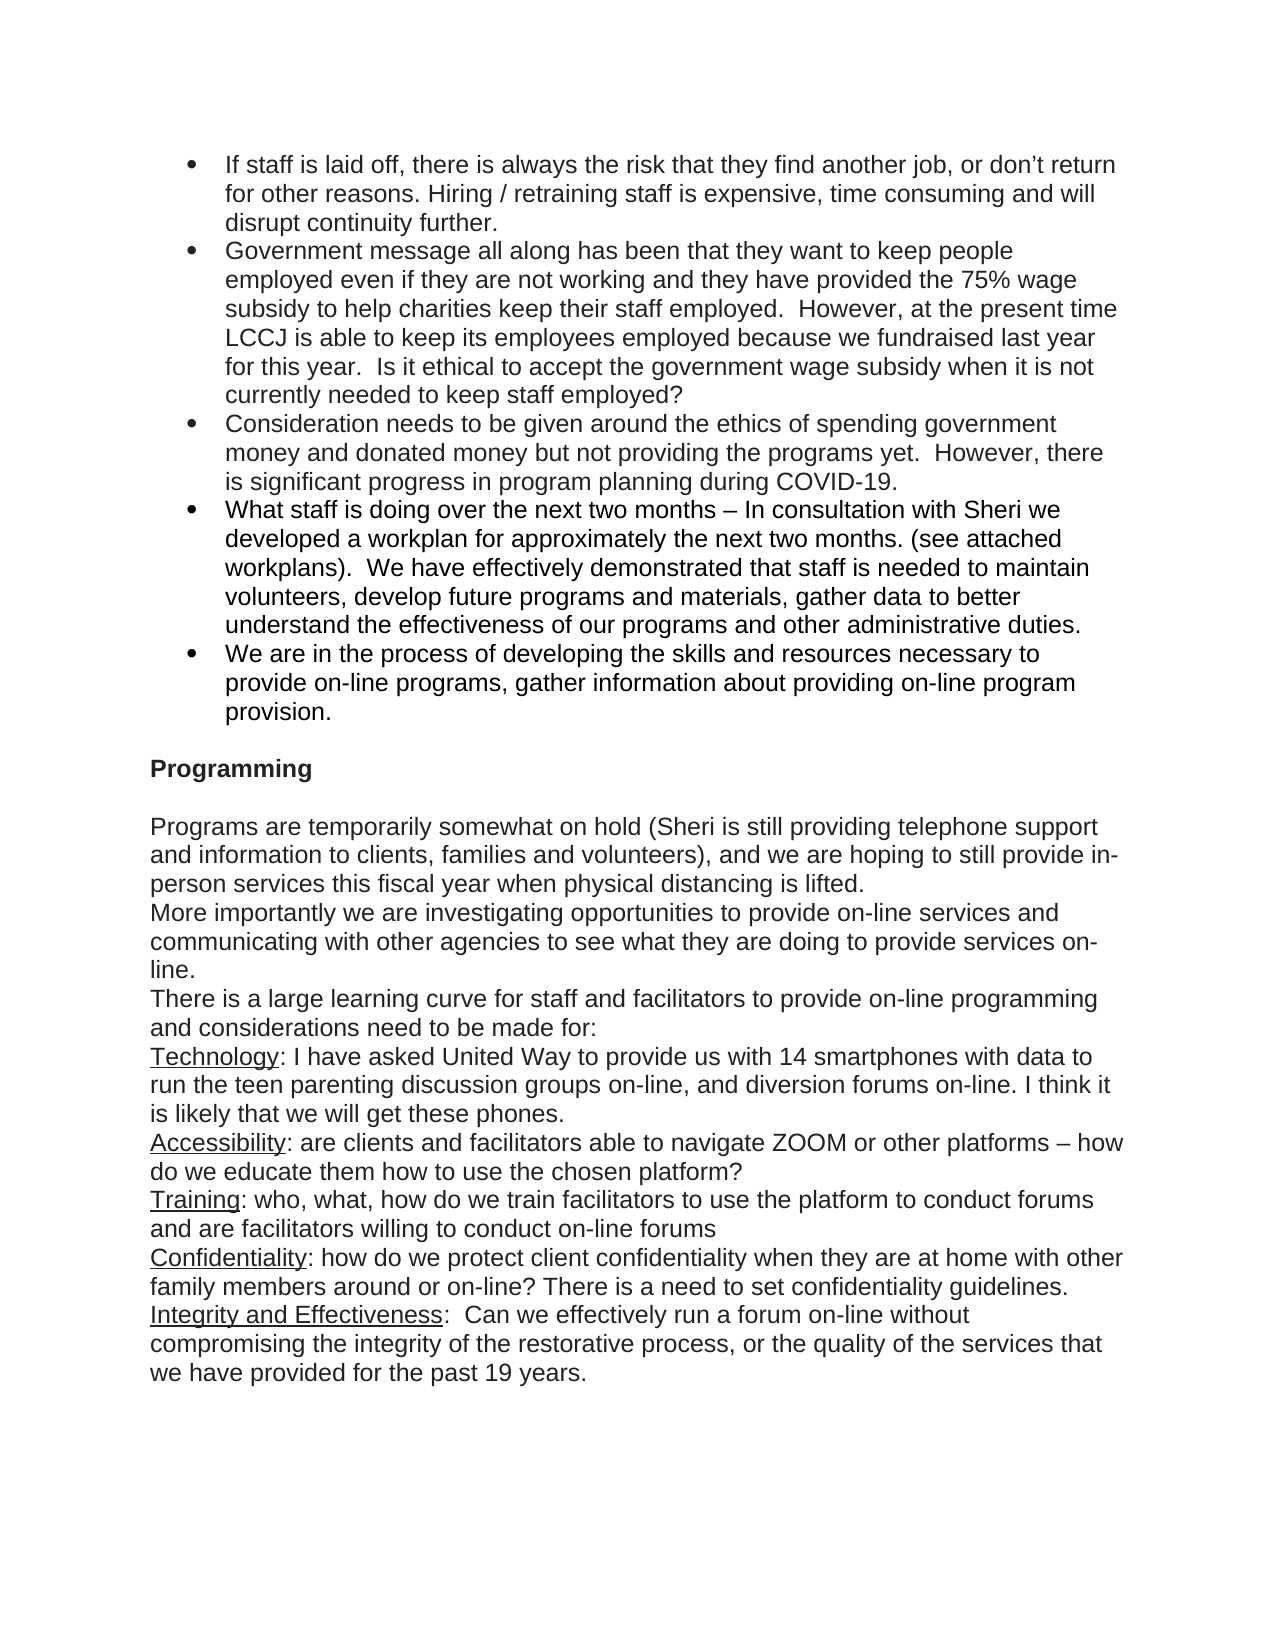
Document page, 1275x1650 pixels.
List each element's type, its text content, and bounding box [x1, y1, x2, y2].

list Consideration needs to be given around the ethics of spending government money and donated money but not providing the programs yet. However, there is significant progress in program planning during COVID-19. [187, 409, 1125, 495]
text Programs are temporarily somewhat on hold (Sheri is still providing telephone support and information to clients, families and volunteers), and we are hoping to still provide in-person services this fiscal year when physical distancing is lifted. [150, 812, 1125, 898]
text Technology: I have asked United Way to provide us with 14 smartphones with data to run the teen parenting discussion groups on-line, and diversion forums on-line. I think it is likely that we will get these phones. [150, 1042, 1125, 1128]
list Government message all along has been that they want to keep people employed even if they are not working and they have provided the 75% wage subsidy to help charities keep their staff employed. However, at the present time LCCJ is able to keep its employees employed because we fundraised last year for this year. Is it ethical to accept the government wage subsidy when it is not currently needed to keep staff employed? [187, 236, 1125, 409]
text More importantly we are investigating opportunities to provide on-line services and communicating with other agencies to see what they are doing to provide services on-line. [150, 898, 1125, 984]
text Training: who, what, how do we train facilitators to use the platform to conduct forums and are facilitators willing to conduct on-line forums [150, 1186, 1125, 1243]
text Programming [150, 754, 1125, 783]
text There is a large learning curve for staff and facilitators to provide on-line programming and considerations need to be made for: [150, 984, 1125, 1042]
list If staff is laid off, there is always the risk that they find another job, or don’t return for other reasons. Hiring / retraining staff is expensive, time consuming and will disrupt continuity further. [187, 150, 1125, 236]
text Integrity and Effectiveness: Can we effectively run a forum on-line without compromising the integrity of the restorative process, or the quality of the services that we have provided for the past 19 years. [150, 1301, 1125, 1387]
list We are in the process of developing the skills and resources necessary to provide on-line programs, gather information about providing on-line program provision. [187, 639, 1125, 726]
text Accessibility: are clients and facilitators able to navigate ZOOM or other platforms – how do we educate them how to use the chosen platform? [150, 1128, 1125, 1186]
list What staff is doing over the next two months – In consultation with Sheri we developed a workplan for approximately the next two months. (see attached workplans). We have effectively demonstrated that staff is needed to maintain volunteers, develop future programs and materials, gather data to better understand the effectiveness of our programs and other administrative duties. [187, 495, 1125, 639]
text Confidentiality: how do we protect client confidentiality when they are at home with other family members around or on-line? There is a need to set confidentiality guidelines. [150, 1243, 1125, 1301]
